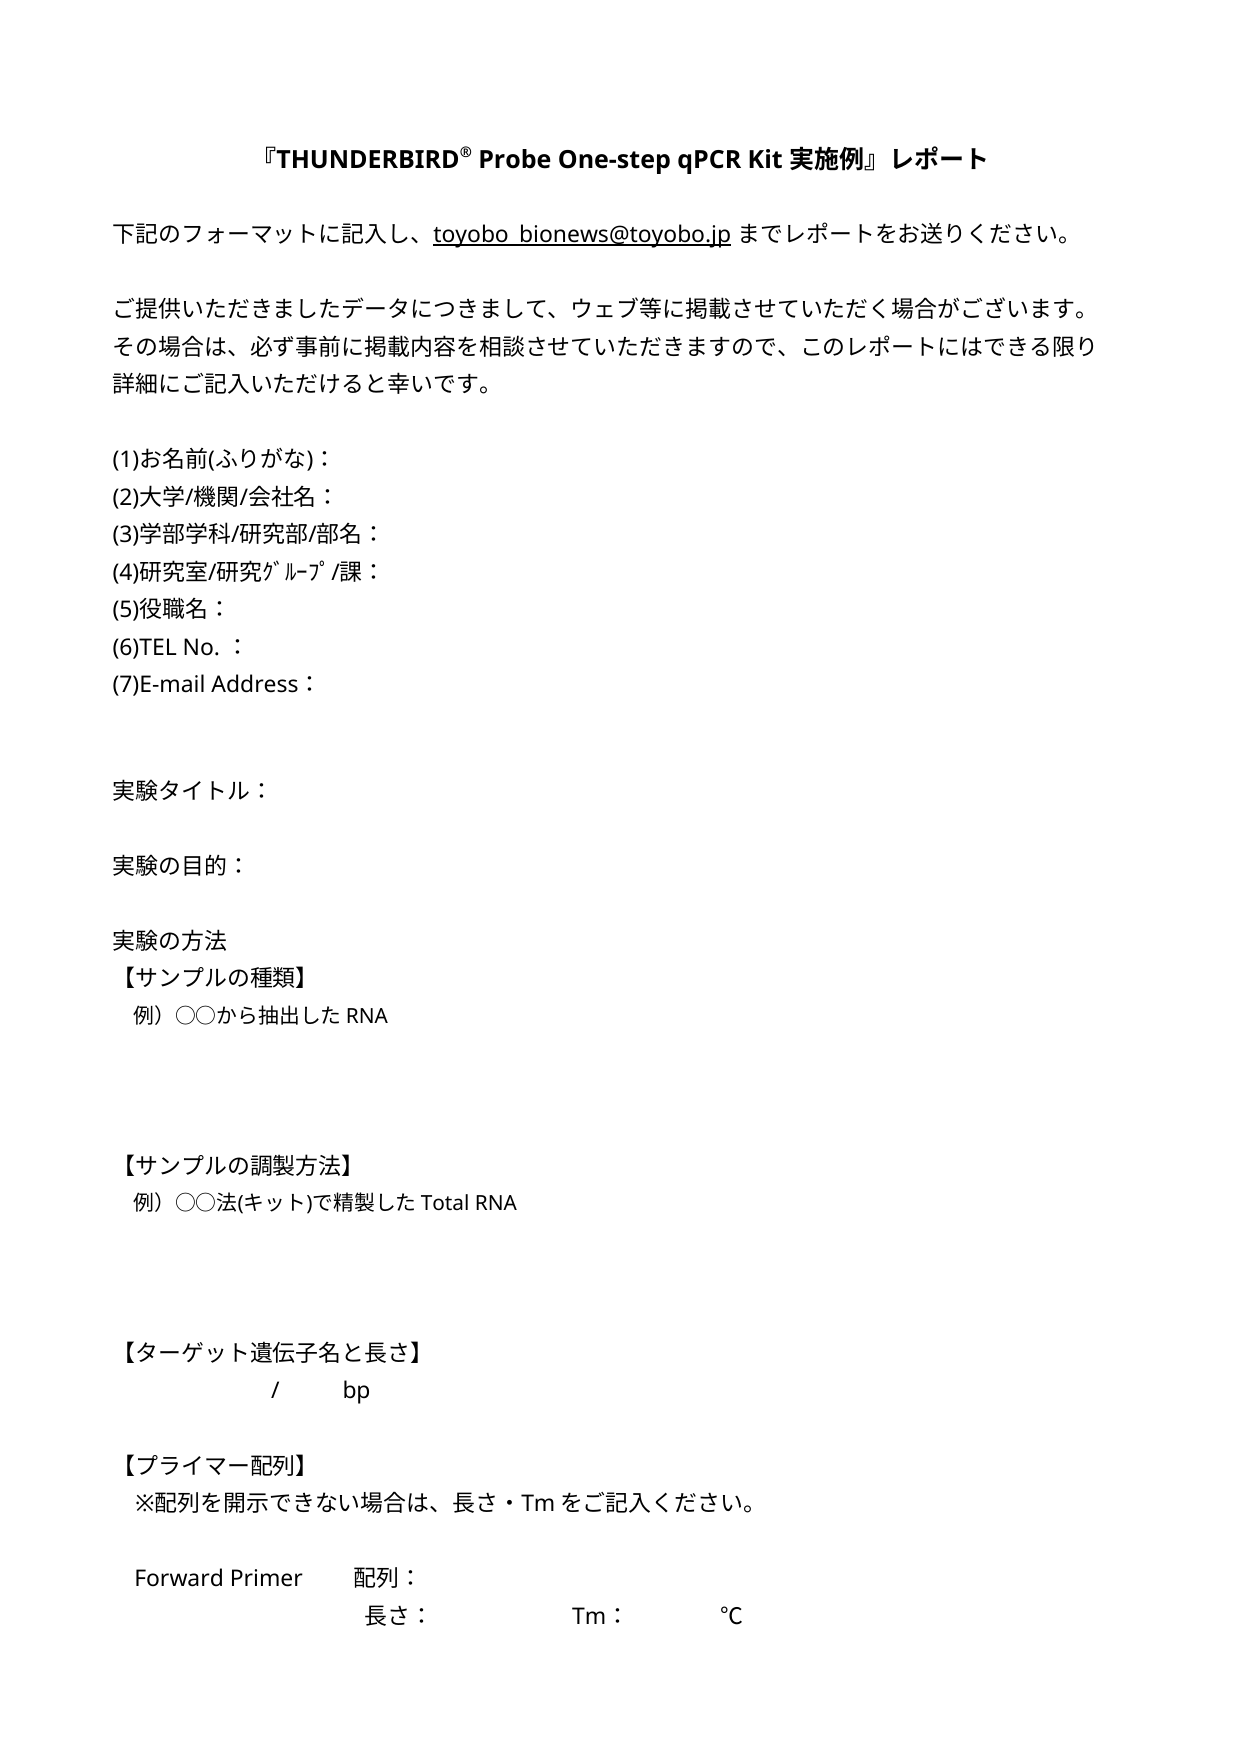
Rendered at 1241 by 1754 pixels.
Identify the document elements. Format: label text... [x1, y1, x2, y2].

table_header 実験の目的： [101, 845, 1131, 883]
text その場合は、必ず事前に掲載内容を相談させていただきますので、このレポートにはできる限り [112, 326, 1128, 364]
text 『THUNDERBIRD® Probe One-step qPCR Kit 実施例』レポート [112, 139, 1128, 176]
text ご提供いただきましたデータにつきまして、ウェブ等に掲載させていただく場合がございます。 [112, 289, 1128, 326]
text 下記のフォーマットに記入し、toyobo_bionews@toyobo.jp までレポートをお送りください。 [112, 214, 1128, 251]
text 詳細にご記入いただけると幸いです。 [112, 364, 1128, 401]
table_header (1)お名前(ふりがな)： (2)大学/機関/会社名： (3)学部学科/研究部/部名： (4)研究室/研究ｸﾞﾙｰﾌﾟ/課： (5)役職名： (6)TEL No. ： (7)E-mail Address： [101, 439, 1131, 733]
table_header 実験タイトル： [101, 770, 1128, 808]
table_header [101, 920, 1131, 1633]
